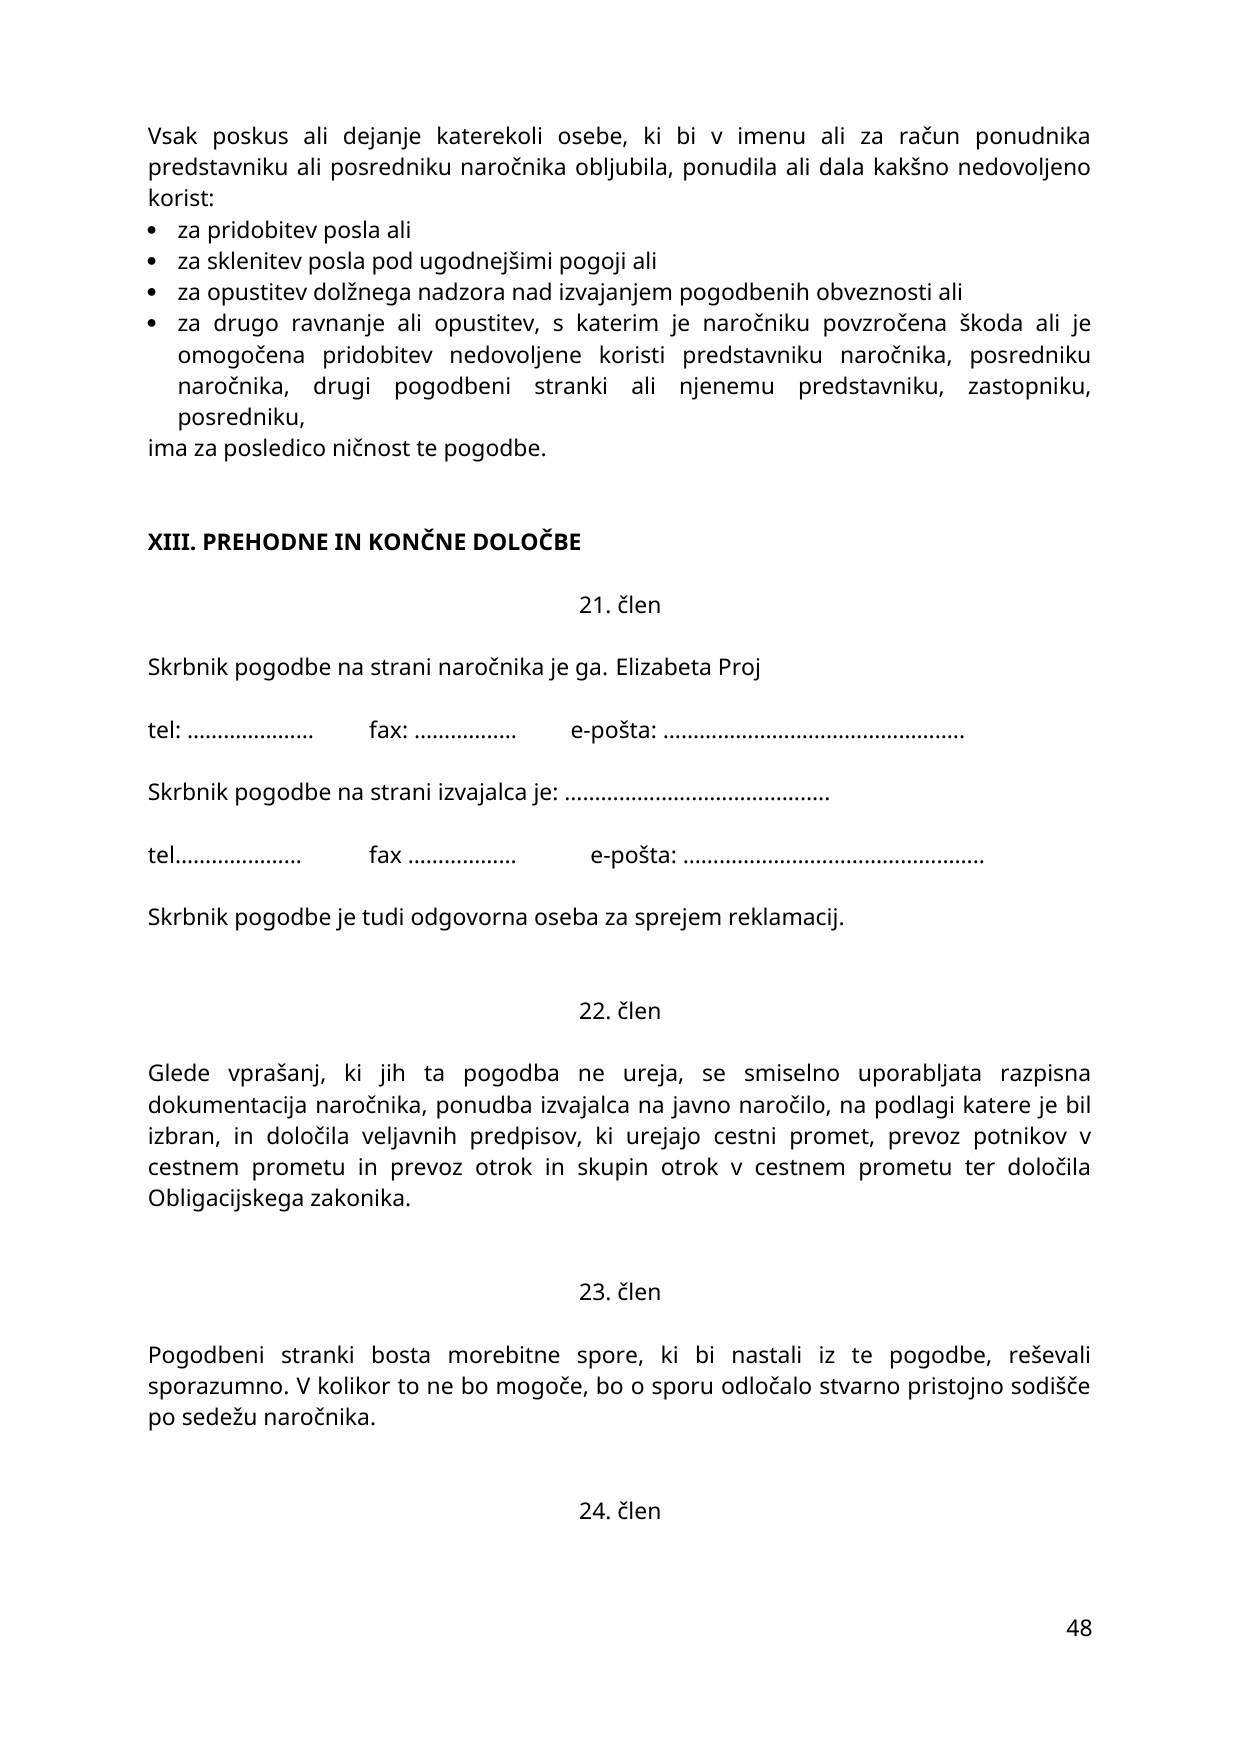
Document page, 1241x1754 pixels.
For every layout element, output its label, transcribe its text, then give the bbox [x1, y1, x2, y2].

text XIII. PREHODNE IN KONČNE DOLOČBE [148, 526, 1092, 557]
list za sklenitev posla pod ugodnejšimi pogoji ali [148, 245, 1092, 276]
text Pogodbeni stranki bosta morebitne spore, ki bi nastali iz te pogodbe, reševali sporazumno. V kolikor to ne bo mogoče, bo o sporu odločalo stvarno pristojno sodišče po sedežu naročnika. [148, 1339, 1092, 1432]
text Skrbnik pogodbe na strani naročnika je ga. Elizabeta Proj [148, 651, 1092, 682]
text ima za posledico ničnost te pogodbe. [148, 432, 1092, 464]
list za pridobitev posla ali [148, 214, 1092, 245]
text 22. člen [148, 995, 1092, 1026]
text Skrbnik pogodbe na strani izvajalca je: …………………………………….. [148, 776, 1092, 807]
list za drugo ravnanje ali opustitev, s katerim je naročniku povzročena škoda ali je omogočena pridobitev nedovoljene koristi predstavniku naročnika, posredniku naročnika, drugi pogodbeni stranki ali njenemu predstavniku, zastopniku, posredniku, [148, 307, 1092, 432]
text Skrbnik pogodbe je tudi odgovorna oseba za sprejem reklamacij. [148, 901, 1092, 932]
text tel………………… fax ……………… e-pošta: ………………………………………….. [148, 839, 1092, 870]
text 24. člen [148, 1495, 1092, 1526]
text 23. člen [148, 1276, 1092, 1307]
text 21. člen [148, 589, 1092, 620]
list za opustitev dolžnega nadzora nad izvajanjem pogodbenih obveznosti ali [148, 276, 1092, 307]
text Vsak poskus ali dejanje katerekoli osebe, ki bi v imenu ali za račun ponudnika predstavniku ali posredniku naročnika obljubila, ponudila ali dala kakšno nedovoljeno korist: [148, 120, 1092, 214]
text tel: ………………… fax: …………..… e-pošta: ………………………………………….. [148, 714, 1092, 745]
text Glede vprašanj, ki jih ta pogodba ne ureja, se smiselno uporabljata razpisna dokumentacija naročnika, ponudba izvajalca na javno naročilo, na podlagi katere je bil izbran, in določila veljavnih predpisov, ki urejajo cestni promet, prevoz potnikov v cestnem prometu in prevoz otrok in skupin otrok v cestnem prometu ter določila Obligacijskega zakonika. [148, 1057, 1092, 1214]
